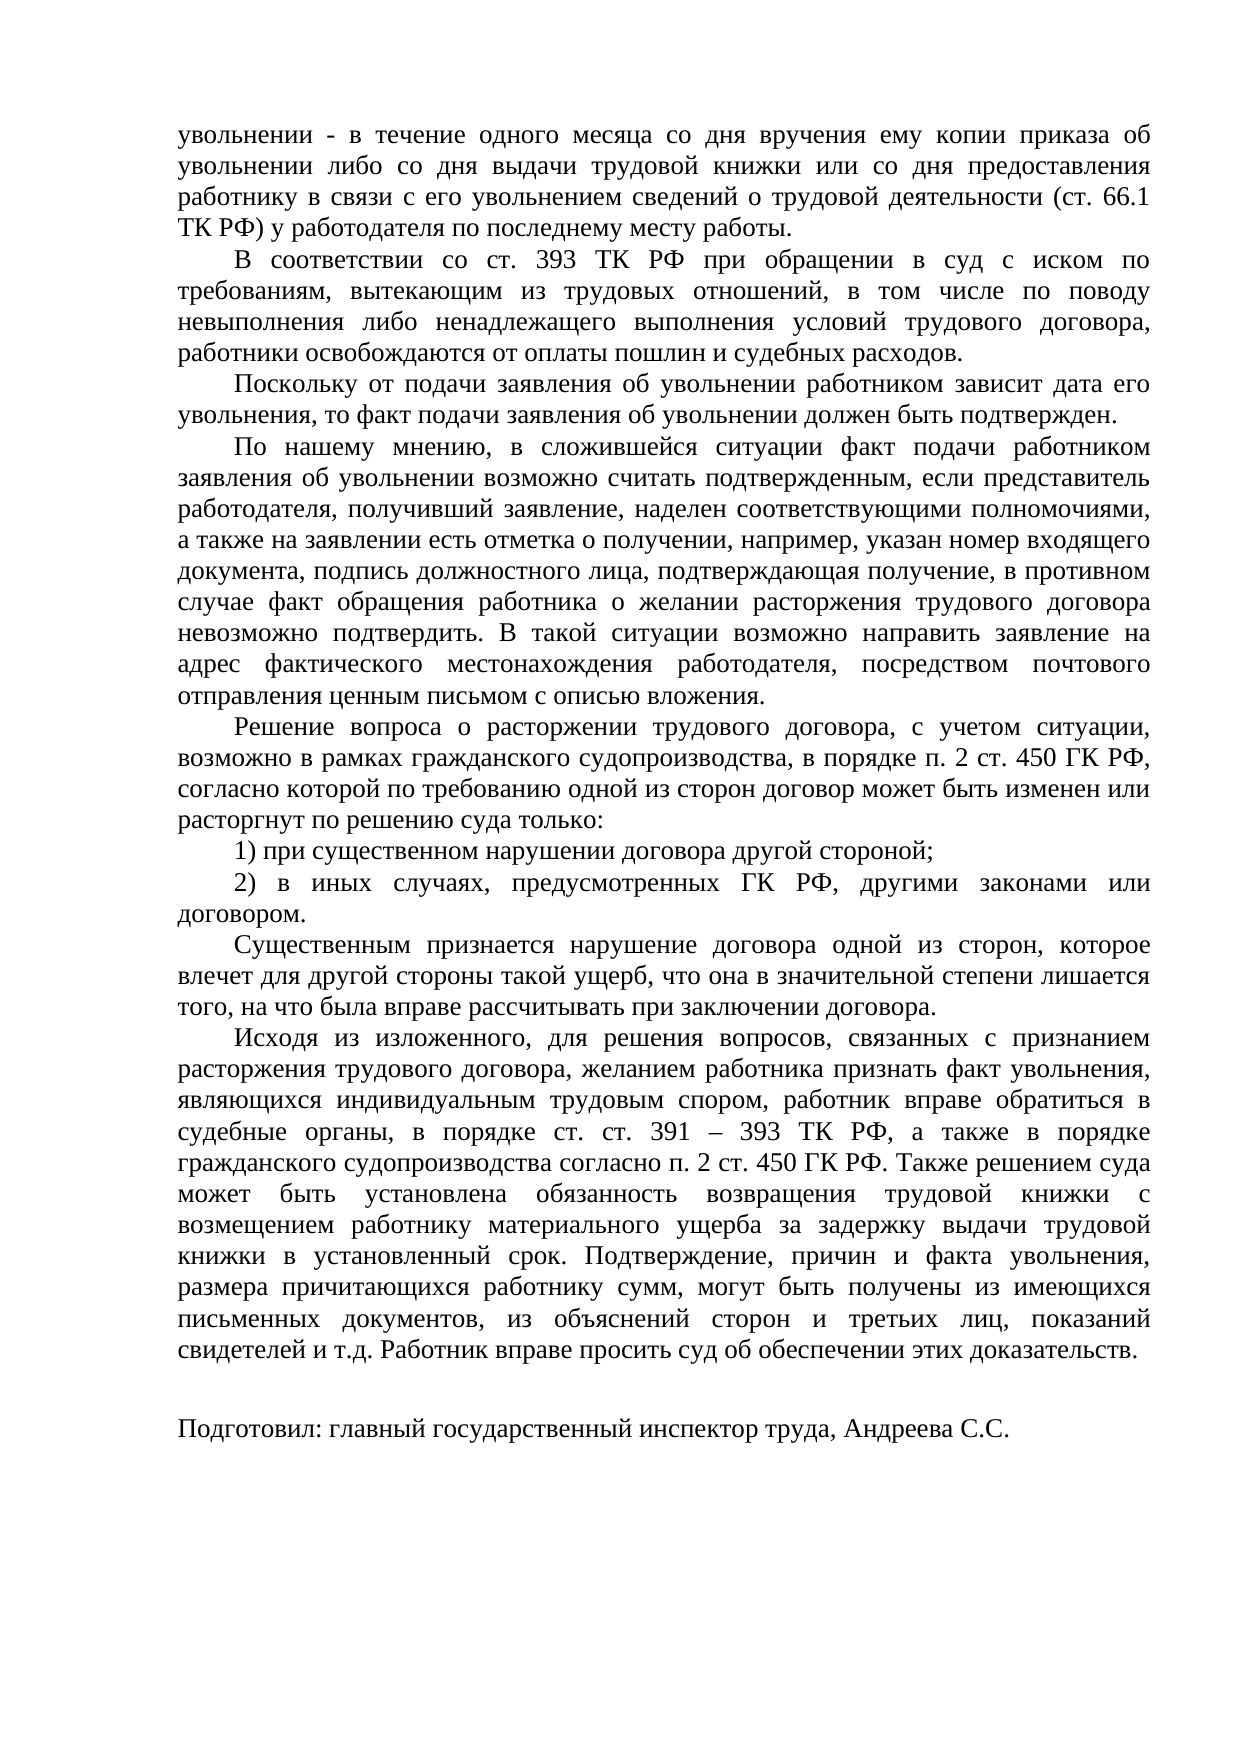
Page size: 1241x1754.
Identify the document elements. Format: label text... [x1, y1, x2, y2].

text Подготовил: главный государственный инспектор труда, Андреева С.С. [177, 1412, 1152, 1443]
text Решение вопроса о расторжении трудового договора, с учетом ситуации, возможно в рамках гражданского судопроизводства, в порядке п. 2 ст. 450 ГК РФ, согласно которой по требованию одной из сторон договор может быть изменен или расторгнут по решению суда только: [177, 710, 1152, 834]
text Существенным признается нарушение договора одной из сторон, которое влечет для другой стороны такой ущерб, что она в значительной степени лишается того, на что была вправе рассчитывать при заключении договора. [177, 928, 1152, 1021]
text В соответствии со ст. 393 ТК РФ при обращении в суд с иском по требованиям, вытекающим из трудовых отношений, в том числе по поводу невыполнения либо ненадлежащего выполнения условий трудового договора, работники освобождаются от оплаты пошлин и судебных расходов. [177, 243, 1152, 367]
text 1) при существенном нарушении договора другой стороной; [177, 834, 1152, 866]
text 2) в иных случаях, предусмотренных ГК РФ, другими законами или договором. [177, 866, 1152, 928]
text Поскольку от подачи заявления об увольнении работником зависит дата его увольнения, то факт подачи заявления об увольнении должен быть подтвержден. [177, 367, 1152, 429]
text По нашему мнению, в сложившейся ситуации факт подачи работником заявления об увольнении возможно считать подтвержденным, если представитель работодателя, получивший заявление, наделен соответствующими полномочиями, а также на заявлении есть отметка о получении, например, указан номер входящего документа, подпись должностного лица, подтверждающая получение, в противном случае факт обращения работника о желании расторжения трудового договора невозможно подтвердить. В такой ситуации возможно направить заявление на адрес фактического местонахождения работодателя, посредством почтового отправления ценным письмом с описью вложения. [177, 429, 1152, 710]
text Исходя из изложенного, для решения вопросов, связанных с признанием расторжения трудового договора, желанием работника признать факт увольнения, являющихся индивидуальным трудовым спором, работник вправе обратиться в судебные органы, в порядке ст. ст. 391 – 393 ТК РФ, а также в порядке гражданского судопроизводства согласно п. 2 ст. 450 ГК РФ. Также решением суда может быть установлена обязанность возвращения трудовой книжки с возмещением работнику материального ущерба за задержку выдачи трудовой книжки в установленный срок. Подтверждение, причин и факта увольнения, размера причитающихся работнику сумм, могут быть получены из имеющихся письменных документов, из объяснений сторон и третьих лиц, показаний свидетелей и т.д. Работник вправе просить суд об обеспечении этих доказательств. [177, 1021, 1152, 1364]
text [177, 118, 1152, 243]
